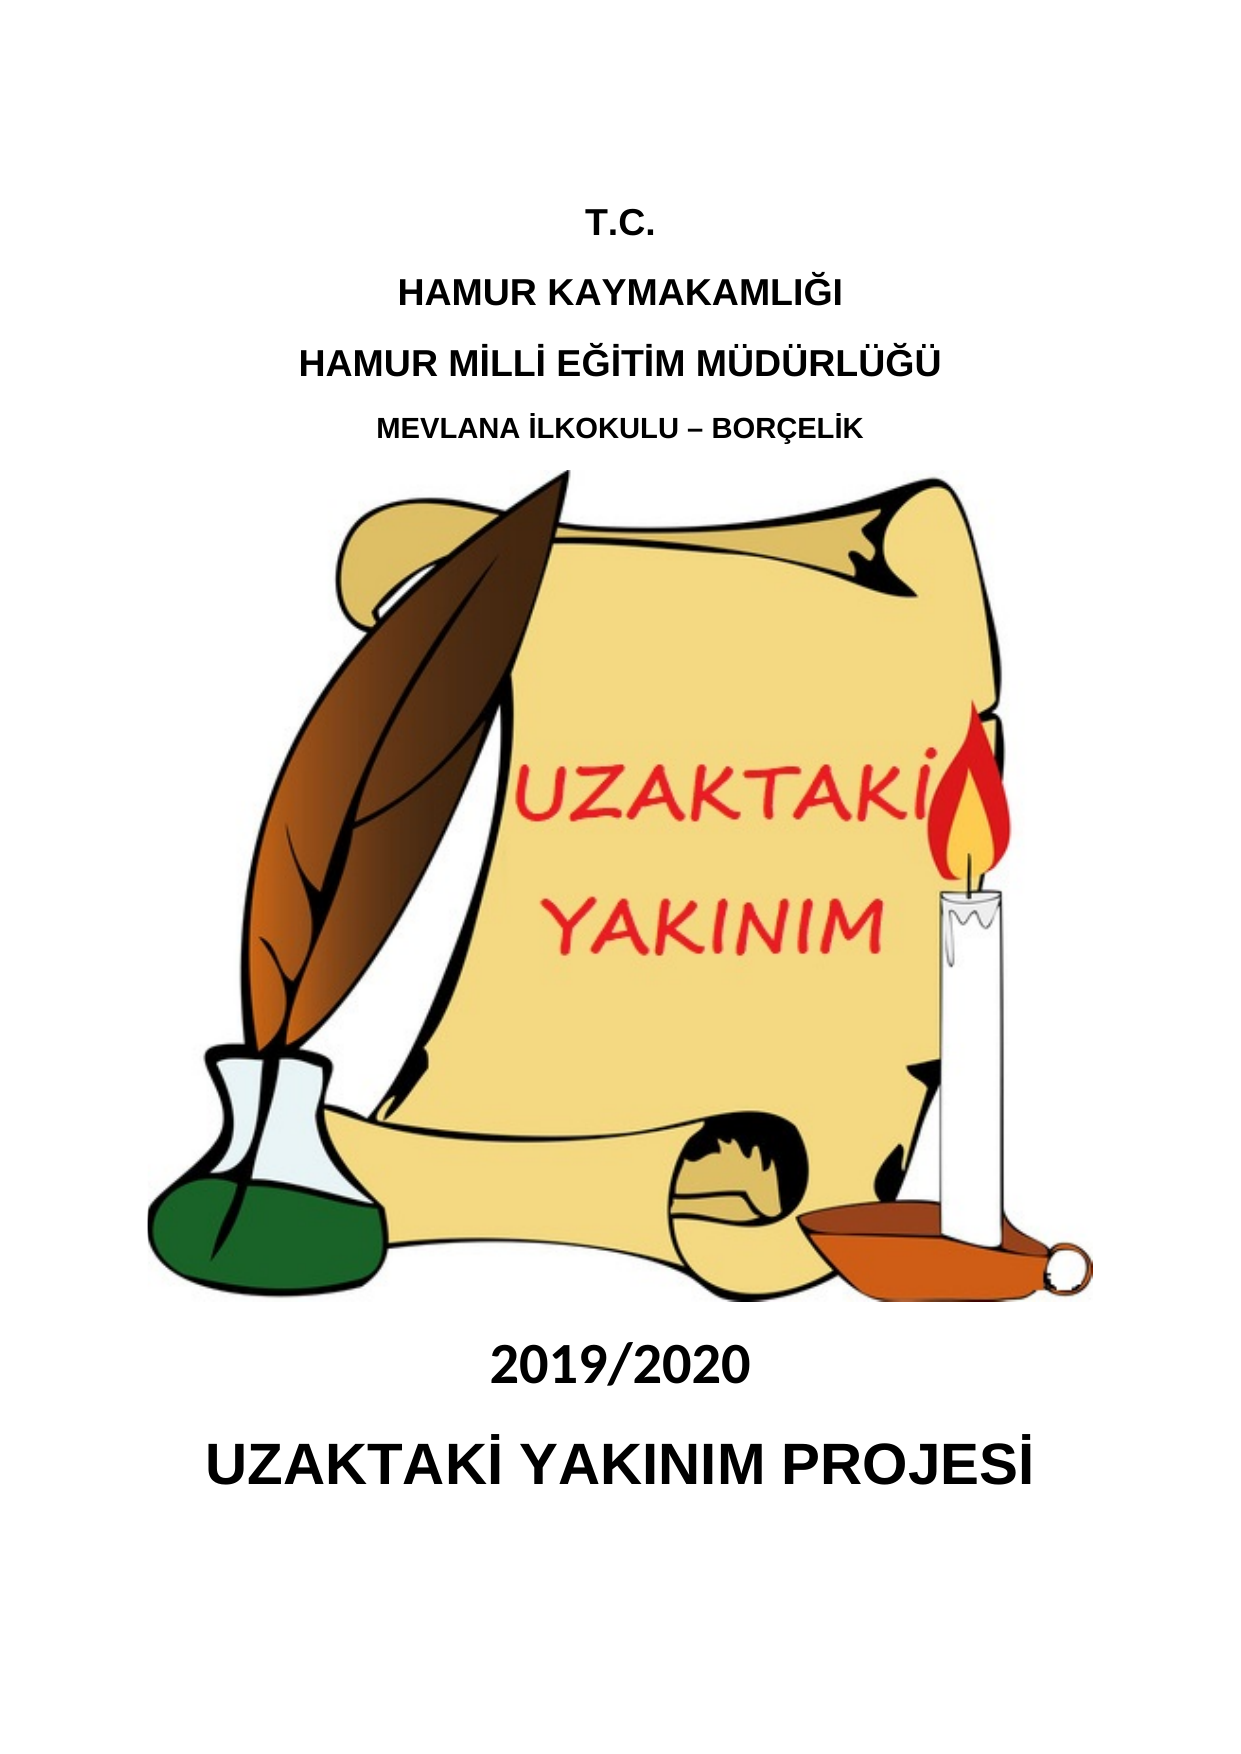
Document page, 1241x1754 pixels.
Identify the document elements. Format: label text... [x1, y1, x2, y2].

text MEVLANA İLKOKULU – BORÇELİK [148, 411, 1093, 445]
picture [147, 470, 1093, 1302]
text HAMUR MİLLİ EĞİTİM MÜDÜRLÜĞÜ [148, 341, 1093, 384]
text HAMUR KAYMAKAMLIĞI [148, 270, 1093, 313]
text T.C. [148, 200, 1093, 243]
text UZAKTAKİ YAKINIM PROJESİ [148, 1429, 1093, 1497]
text 2019/2020 [148, 1327, 1093, 1398]
